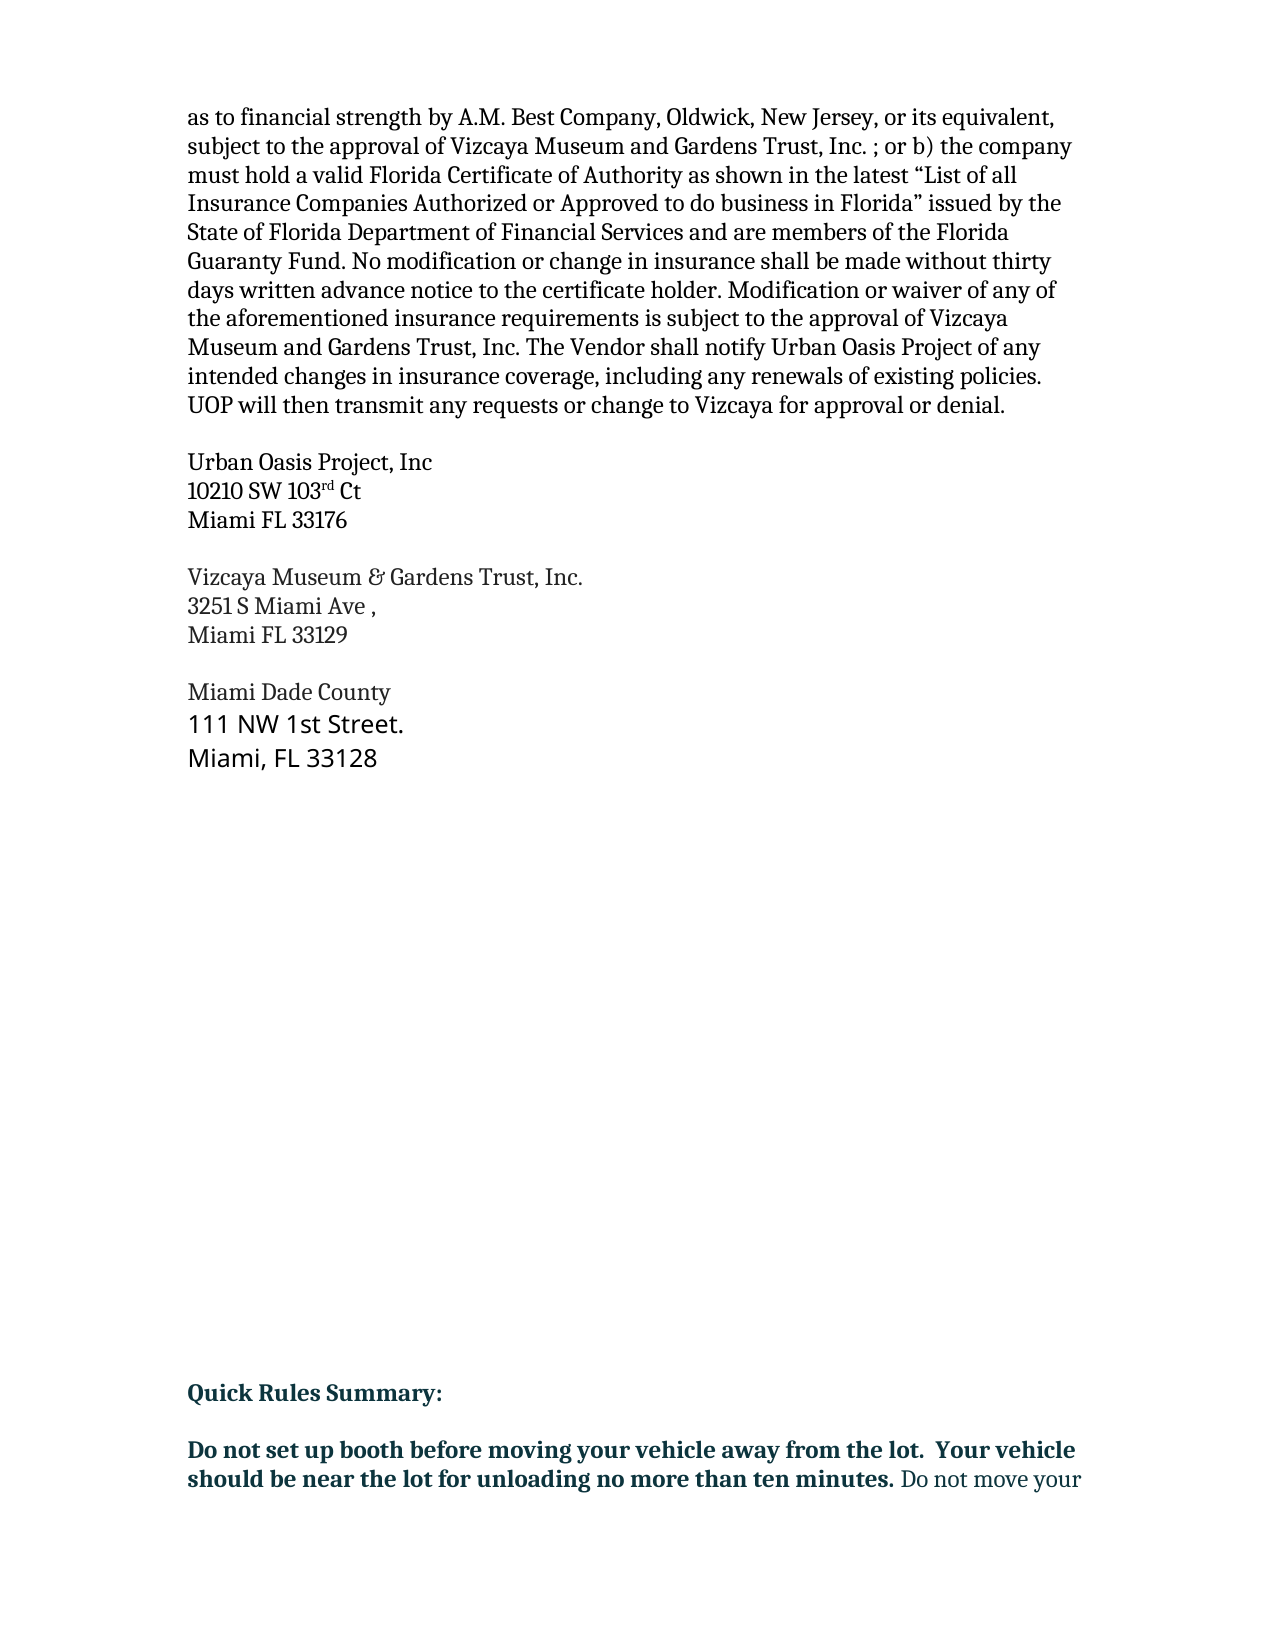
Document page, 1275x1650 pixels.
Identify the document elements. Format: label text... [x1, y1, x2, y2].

text Quick Rules Summary: [187, 1379, 1087, 1407]
text Urban Oasis Project, Inc [187, 448, 1087, 477]
text 3251 S Miami Ave , [187, 592, 1087, 621]
text 10210 SW 103rd Ct [187, 477, 1087, 506]
text Miami FL 33176 [187, 506, 1087, 534]
text Vizcaya Museum & Gardens Trust, Inc. [187, 563, 1087, 592]
text 111 NW 1st Street. Miami, FL 33128 [187, 707, 1087, 775]
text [187, 1436, 1087, 1494]
text Miami FL 33129 [187, 621, 1087, 649]
text Miami Dade County [187, 678, 1087, 707]
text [187, 103, 1087, 419]
